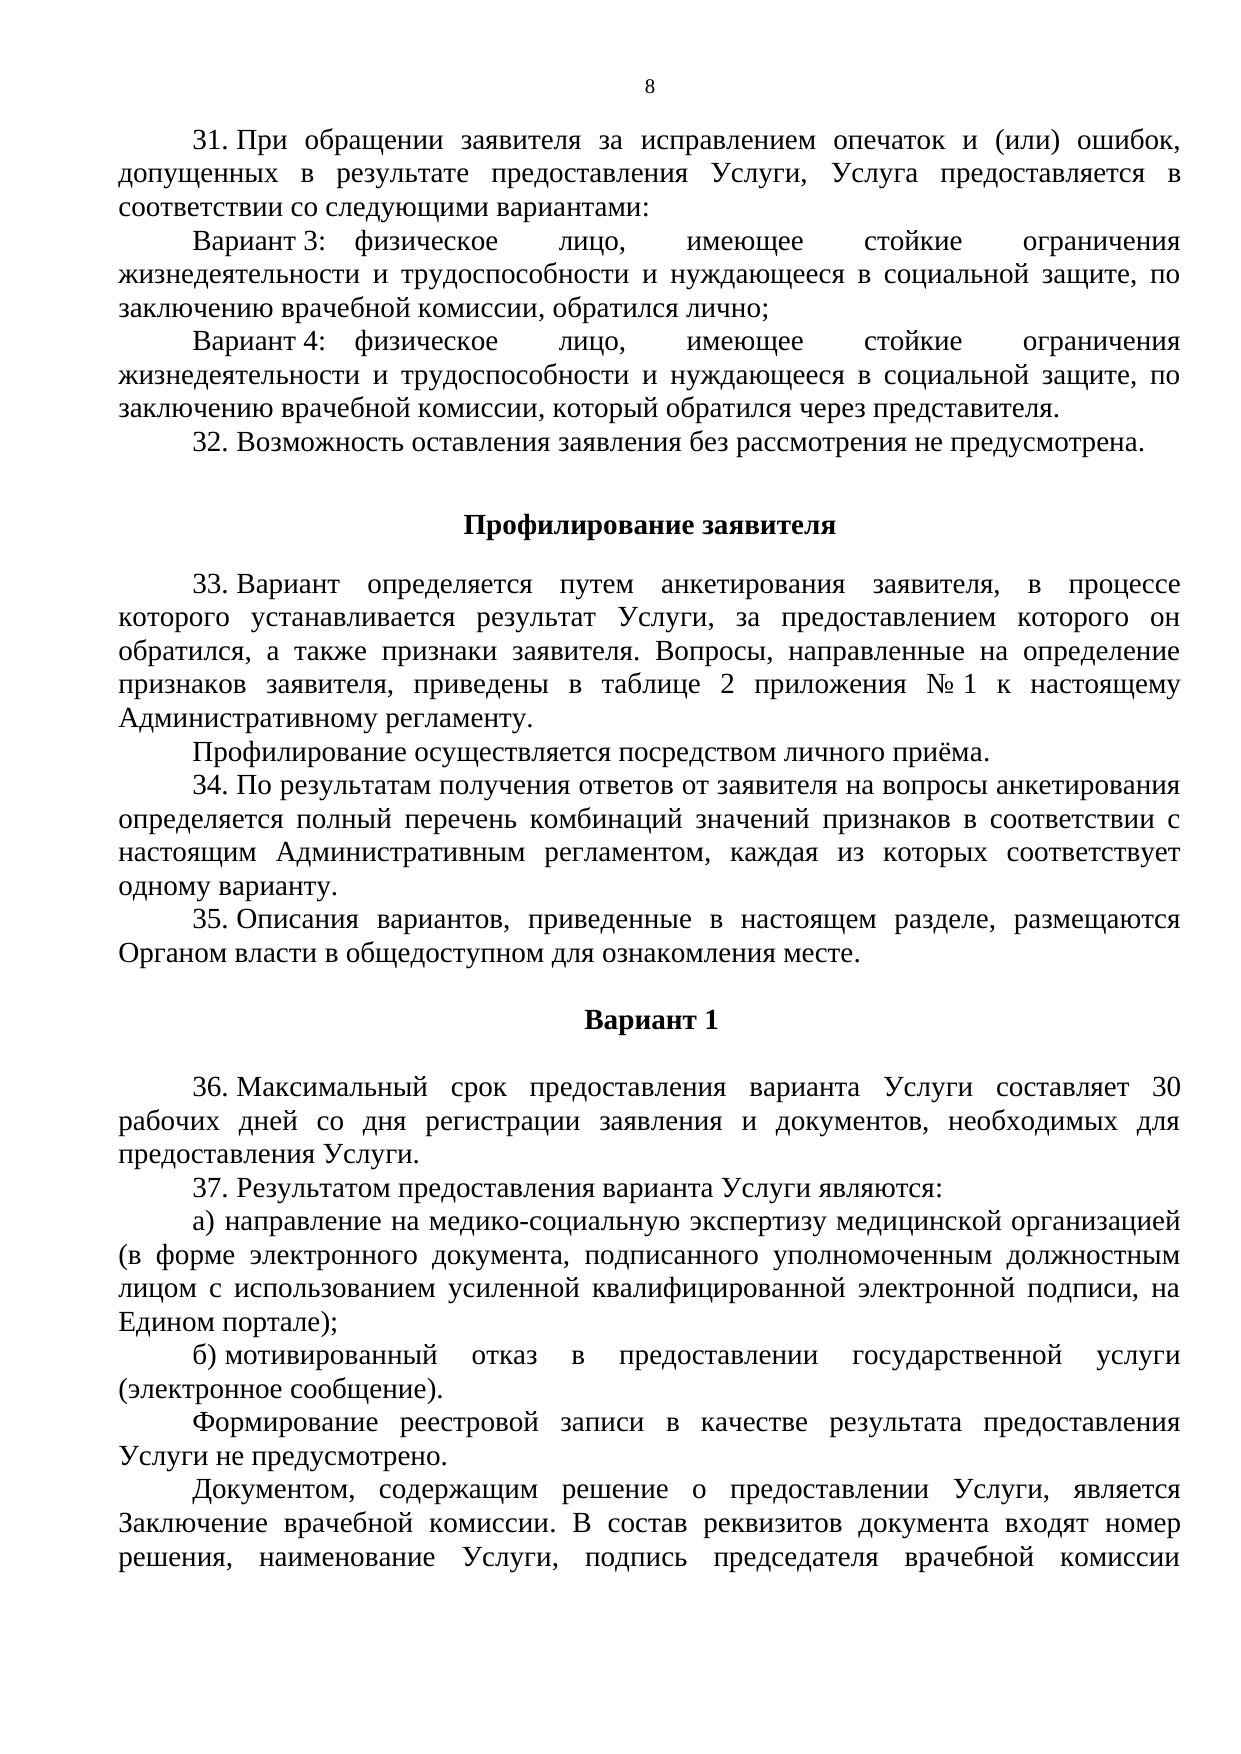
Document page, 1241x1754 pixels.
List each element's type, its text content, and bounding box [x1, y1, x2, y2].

list направление на медико-социальную экспертизу медицинской организацией (в форме электронного документа, подписанного уполномоченным должностным лицом с использованием усиленной квалифицированной электронной подписи, на Едином портале); [118, 1203, 1181, 1337]
list Описания вариантов, приведенные в настоящем разделе, размещаются Органом власти в общедоступном для ознакомления месте. [118, 901, 1181, 968]
list Возможность оставления заявления без рассмотрения не предусмотрена. [118, 424, 1181, 457]
list Вариант определяется путем анкетирования заявителя, в процессе которого устанавливается результат Услуги, за предоставлением которого он обратился, а также признаки заявителя. Вопросы, направленные на определение признаков заявителя, приведены в таблице 2 приложения № 1 к настоящему Административному регламенту. [118, 566, 1181, 734]
text Профилирование осуществляется посредством личного приёма. [118, 734, 1181, 767]
list Максимальный срок предоставления варианта Услуги составляет 30 рабочих дней со дня регистрации заявления и документов, необходимых для предоставления Услуги. [118, 1069, 1181, 1170]
list мотивированный отказ в предоставлении государственной услуги (электронное сообщение). [118, 1337, 1181, 1404]
text Профилирование заявителя [118, 507, 1181, 541]
text Формирование реестровой записи в качестве результата предоставления Услуги не предусмотрено. [118, 1404, 1181, 1472]
list Результатом предоставления варианта Услуги являются: [118, 1170, 1181, 1203]
list По результатам получения ответов от заявителя на вопросы анкетирования определяется полный перечень комбинаций значений признаков в соответствии с настоящим Административным регламентом, каждая из которых соответствует одному варианту. [118, 767, 1181, 901]
list При обращении заявителя за исправлением опечаток и (или) ошибок, допущенных в результате предоставления Услуги, Услуга предоставляется в соответствии со следующими вариантами: [118, 122, 1181, 223]
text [118, 1472, 1181, 1572]
